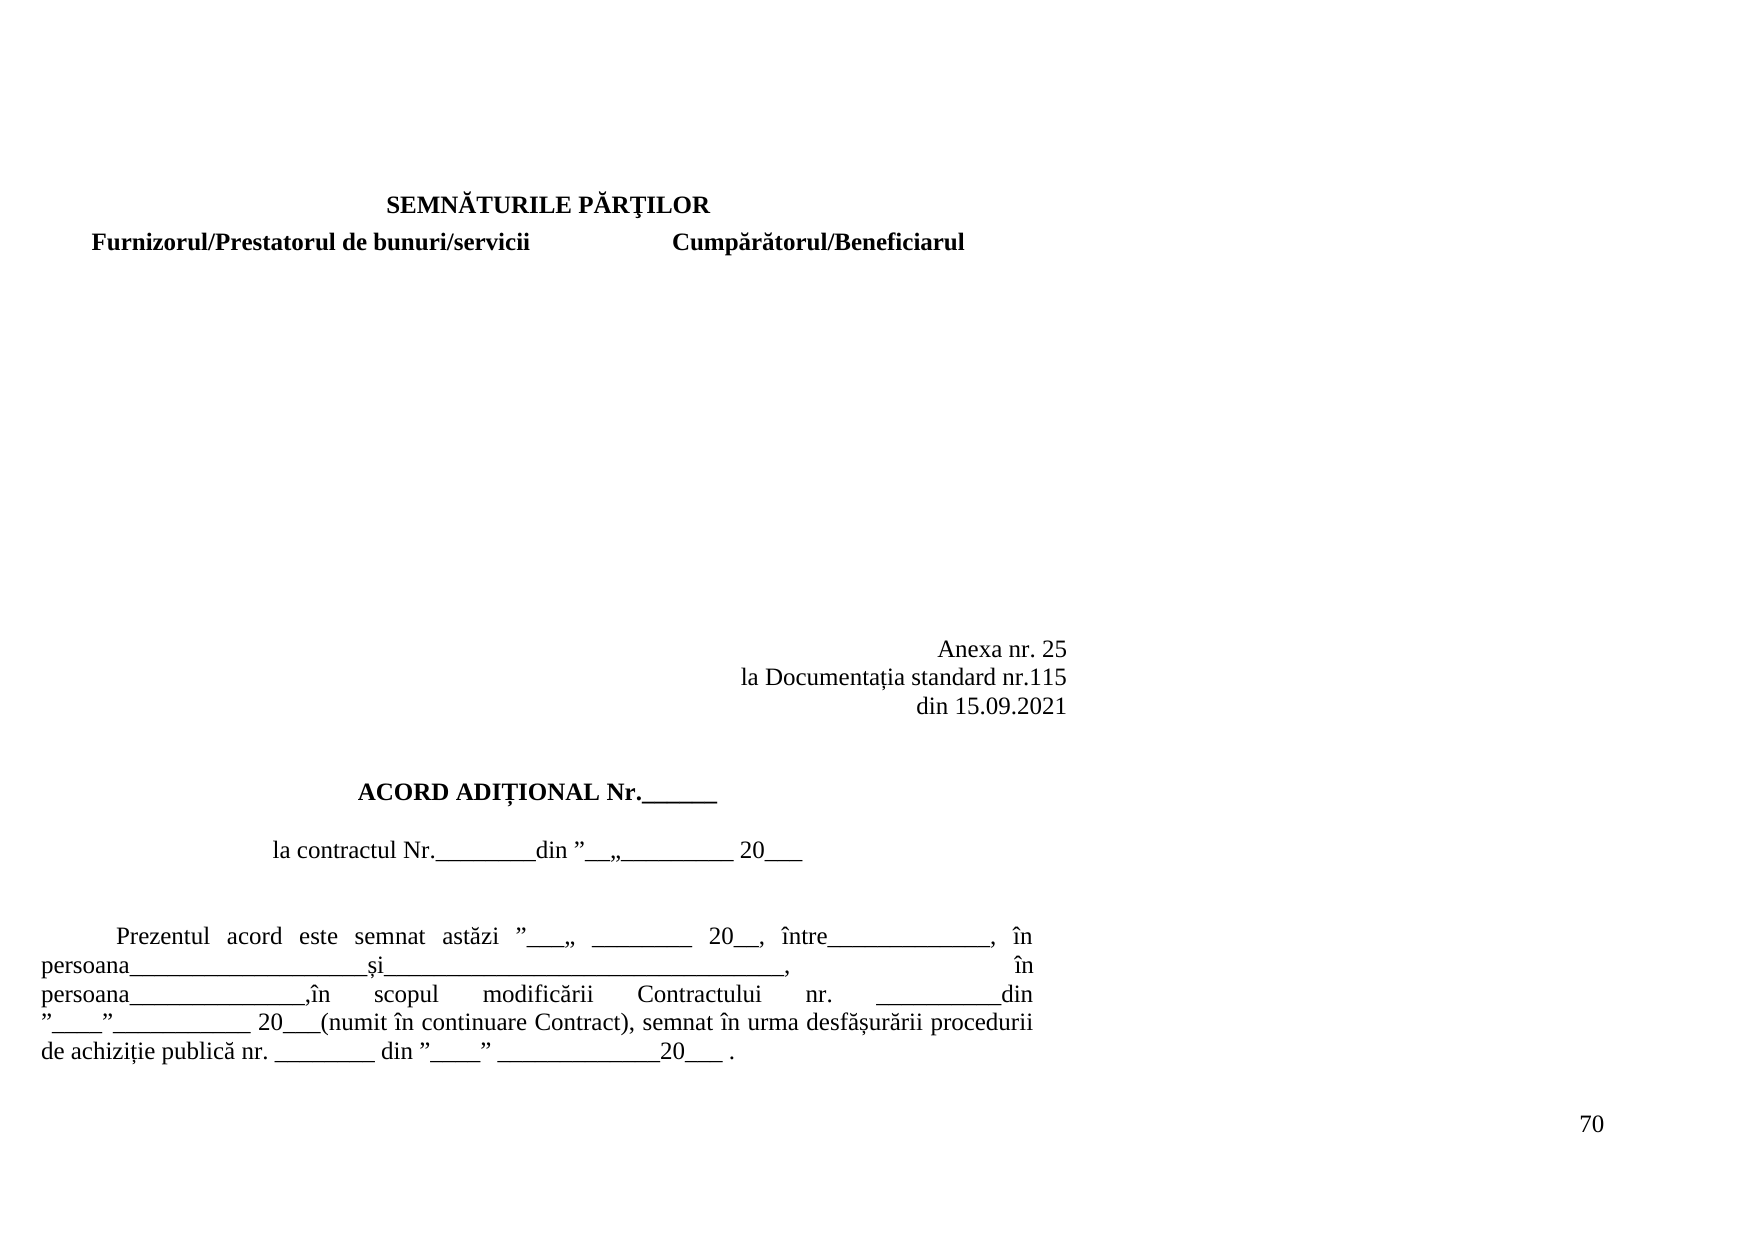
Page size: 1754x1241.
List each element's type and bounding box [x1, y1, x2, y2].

table_header [18, 104, 1078, 1065]
